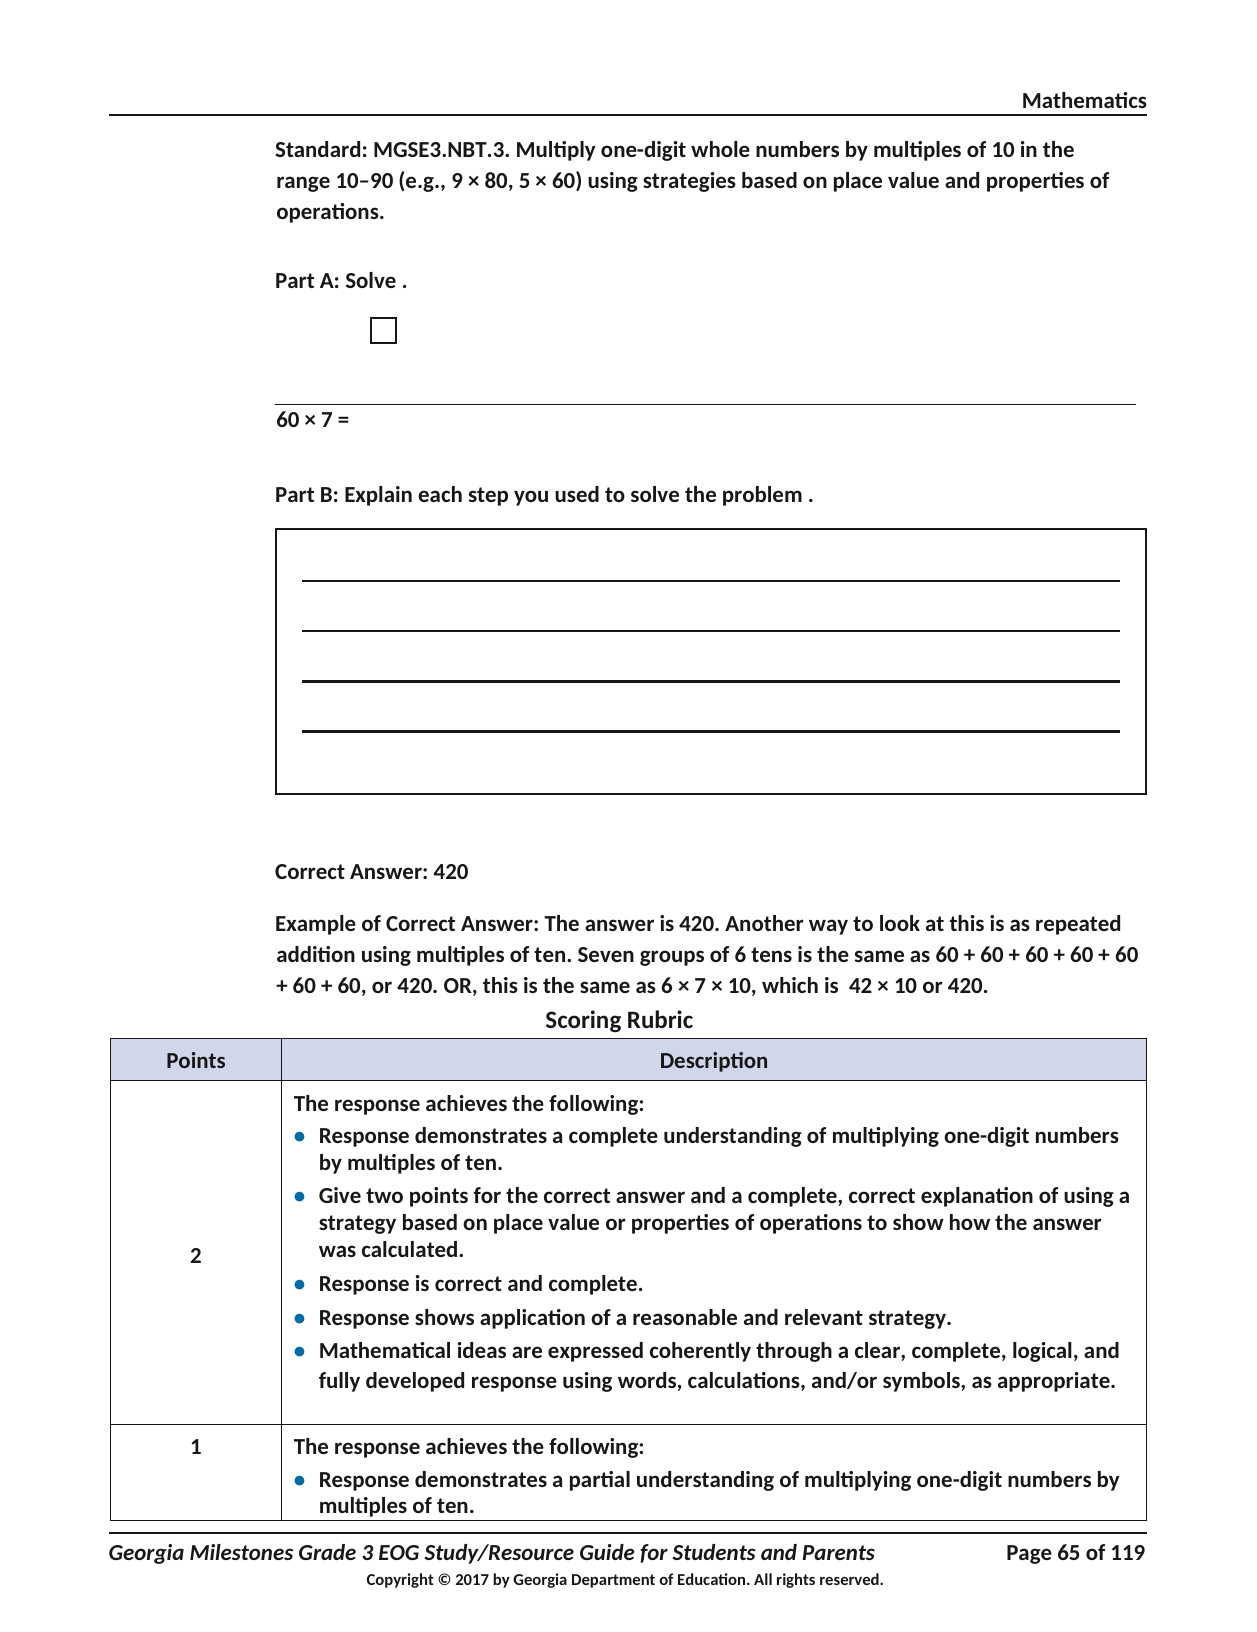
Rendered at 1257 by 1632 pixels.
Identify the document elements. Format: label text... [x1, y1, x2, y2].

text Standard: MGSE3.NBT.3. Multiply one-digit whole numbers by multiples of 10 in the range 10–90 (e.g., 9 × 80, 5 × 60) using strategies based on place value and properties of operations. [275, 135, 1112, 225]
text Example of Correct Answer: The answer is 420. Another way to look at this is as repeated addition using multiples of ten. Seven groups of 6 tens is the same as 60 + 60 + 60 + 60 + 60 + 60 + 60, or 420. OR, this is the same as 6 × 7 × 10, which is 42 × 10 or 420. [275, 909, 1144, 999]
table_cell 1 [111, 1425, 281, 1520]
text Correct Answer: 420 [275, 857, 1145, 885]
table_header Points [111, 1039, 281, 1080]
text 60 × 7 = [275, 318, 1145, 433]
text Part B: Explain each step you used to solve the problem . [275, 480, 1145, 508]
table_cell 2 [111, 1081, 281, 1423]
text Part A: Solve . [275, 266, 1145, 294]
table_cell The response achieves the following: Response demonstrates a complete understanding of multiplying one-digit numbers by multiples of ten. Give two points for the correct answer and a complete, correct explanation of using a strategy based on place value or properties of operations to show how the answer was calculated. Response is correct and complete. Response shows application of a reasonable and relevant strategy. Mathematical ideas are expressed coherently through a clear, complete, logical, and fully developed response using words, calculations, and/or symbols, as appropriate. [282, 1081, 1146, 1423]
table_header Description [282, 1039, 1146, 1080]
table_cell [282, 1425, 1146, 1520]
subtitle Scoring Rubric [545, 1005, 1145, 1035]
